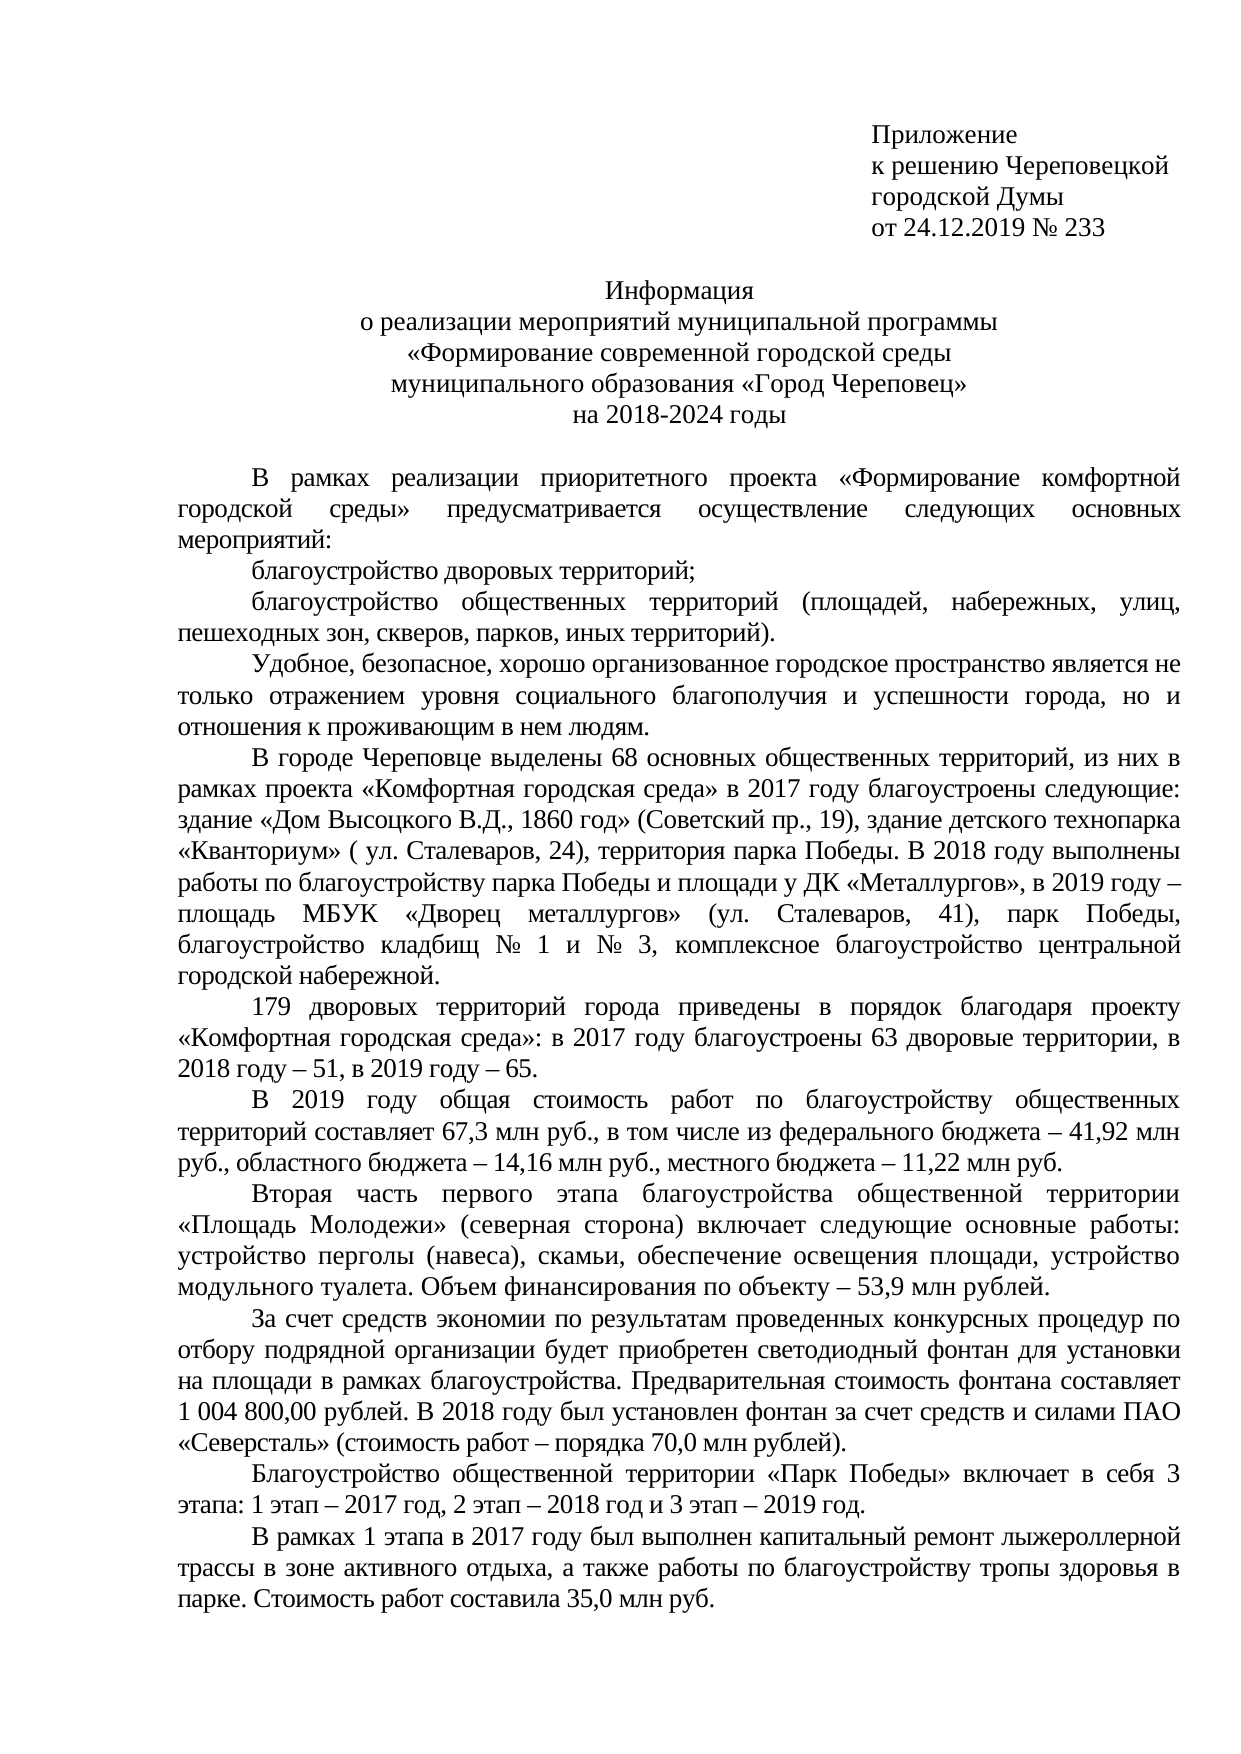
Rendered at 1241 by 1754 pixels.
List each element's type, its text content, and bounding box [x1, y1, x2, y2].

text о реализации мероприятий муниципальной программы [177, 305, 1181, 336]
text В рамках 1 этапа в 2017 году был выполнен капитальный ремонт лыжероллерной трассы в зоне активного отдыха, а также работы по благоустройству тропы здоровья в парке. Стоимость работ составила 35,0 млн руб. [177, 1520, 1181, 1613]
text За счет средств экономии по результатам проведенных конкурсных процедур по отбору подрядной организации будет приобретен светодиодный фонтан для установки на площади в рамках благоустройства. Предварительная стоимость фонтана составляет 1 004 800,00 рублей. В 2018 году был установлен фонтан за счет средств и силами ПАО «Северсталь» (стоимость работ – порядка 70,0 млн рублей). [177, 1302, 1181, 1457]
text на 2018-2024 годы [177, 398, 1181, 429]
text В 2019 году общая стоимость работ по благоустройству общественных территорий составляет 67,3 млн руб., в том числе из федерального бюджета – 41,92 млн руб., областного бюджета – 14,16 млн руб., местного бюджета – 11,22 млн руб. [177, 1084, 1181, 1177]
text 179 дворовых территорий города приведены в порядок благодаря проекту «Комфортная городская среда»: в 2017 году благоустроены 63 дворовые территории, в 2018 году – 51, в 2019 году – 65. [177, 990, 1181, 1084]
text благоустройство общественных территорий (площадей, набережных, улиц, пешеходных зон, скверов, парков, иных территорий). [177, 585, 1181, 648]
text В городе Череповце выделены 68 основных общественных территорий, из них в рамках проекта «Комфортная городская среда» в 2017 году благоустроены следующие: здание «Дом Высоцкого В.Д., 1860 год» (Советский пр., 19), здание детского технопарка «Кванториум» ( ул. Сталеваров, 24), территория парка Победы. В 2018 году выполнены работы по благоустройству парка Победы и площади у ДК «Металлургов», в 2019 году – площадь МБУК «Дворец металлургов» (ул. Сталеваров, 41), парк Победы, благоустройство кладбищ № 1 и № 3, комплексное благоустройство центральной городской набережной. [177, 741, 1181, 990]
text от 24.12.2019 № 233 [871, 212, 1181, 243]
text Вторая часть первого этапа благоустройства общественной территории «Площадь Молодежи» (северная сторона) включает следующие основные работы: устройство перголы (навеса), скамьи, обеспечение освещения площади, устройство модульного туалета. Объем финансирования по объекту – 53,9 млн рублей. [177, 1177, 1181, 1302]
text к решению Череповецкой [871, 149, 1181, 180]
text Удобное, безопасное, хорошо организованное городское пространство является не только отражением уровня социального благополучия и успешности города, но и отношения к проживающим в нем людям. [177, 648, 1181, 741]
text благоустройство дворовых территорий; [177, 554, 1181, 585]
text городской Думы [871, 180, 1181, 212]
text Информация [177, 274, 1181, 305]
text муниципального образования «Город Череповец» [177, 367, 1181, 398]
text Благоустройство общественной территории «Парк Победы» включает в себя 3 этапа: 1 этап – 2017 год, 2 этап – 2018 год и 3 этап – 2019 год. [177, 1457, 1181, 1520]
text Приложение [871, 118, 1181, 149]
text В рамках реализации приоритетного проекта «Формирование комфортной городской среды» предусматривается осуществление следующих основных мероприятий: [177, 461, 1181, 554]
text «Формирование современной городской среды [177, 336, 1181, 367]
